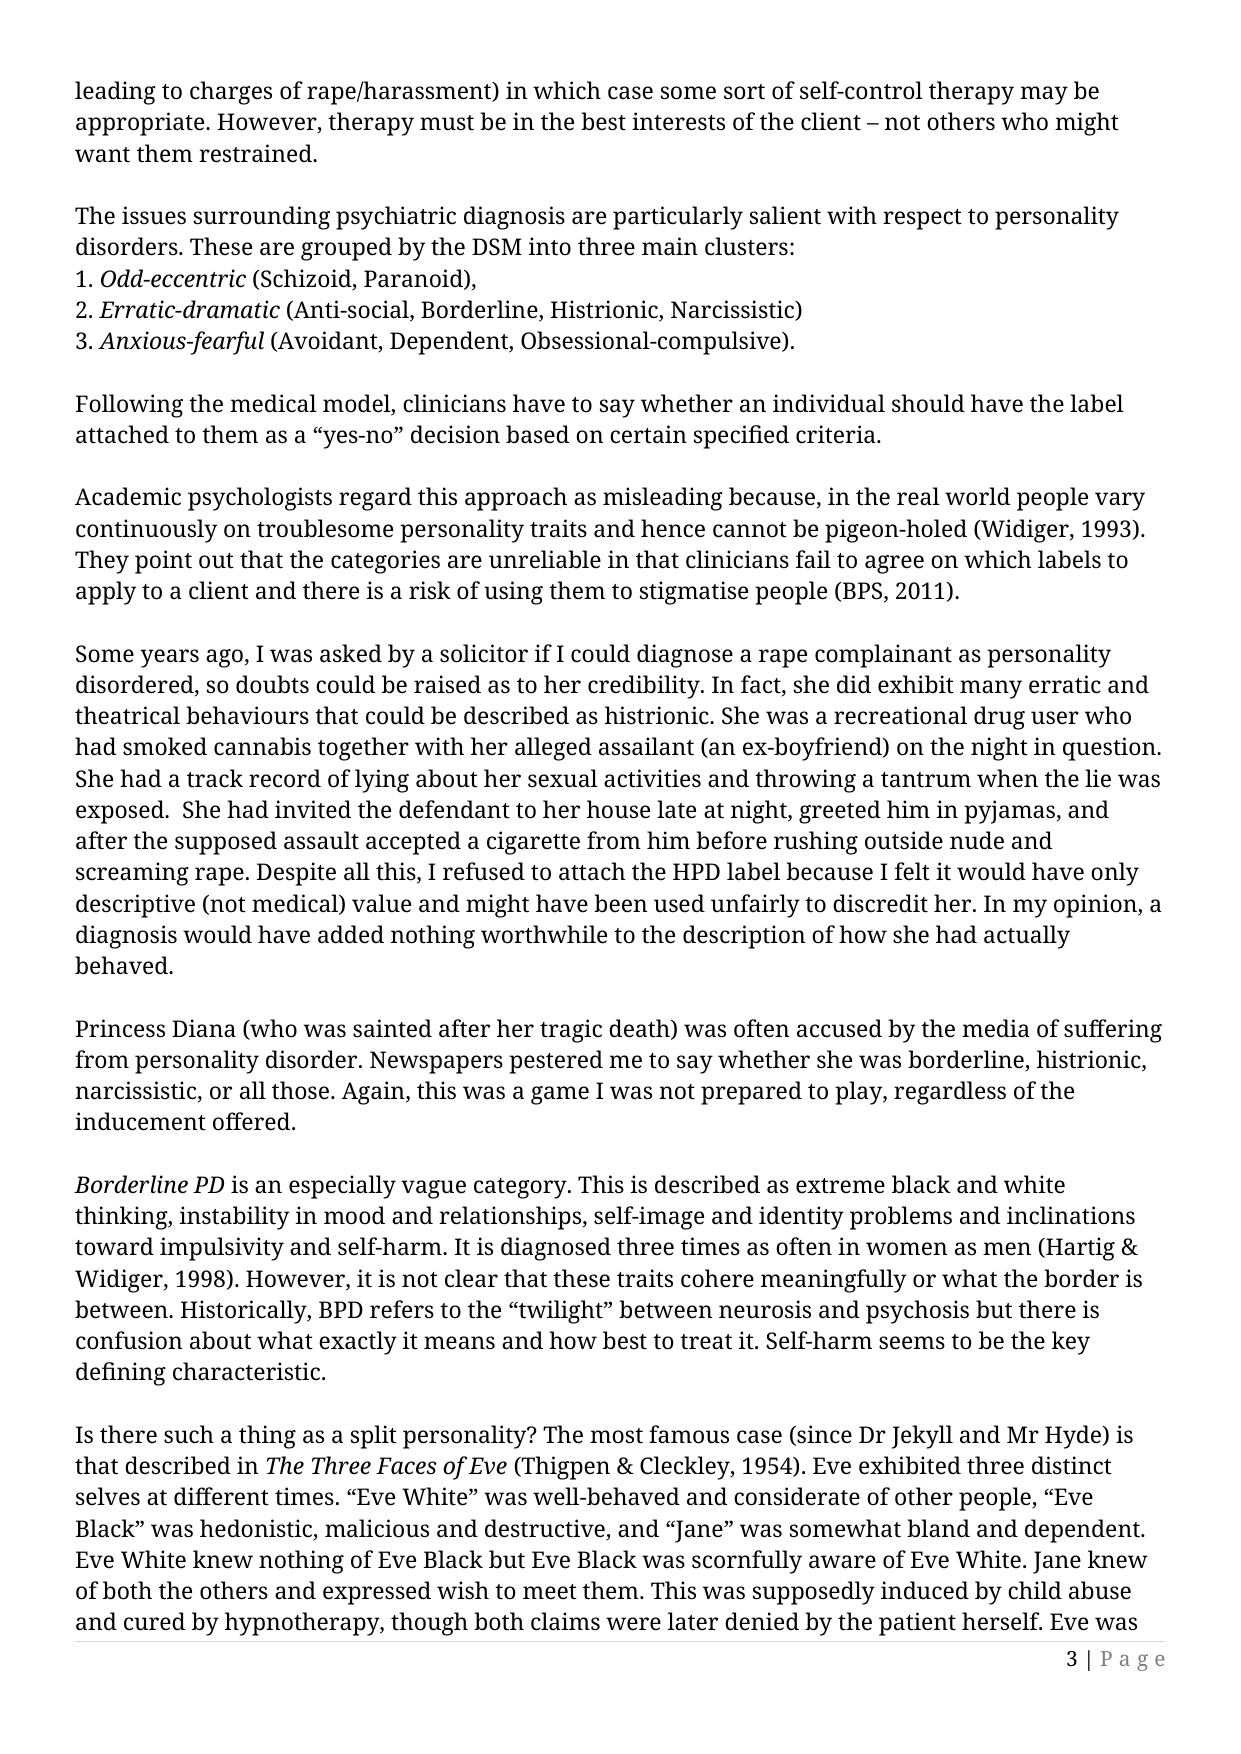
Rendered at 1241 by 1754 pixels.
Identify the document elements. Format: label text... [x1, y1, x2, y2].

text Following the medical model, clinicians have to say whether an individual should have the label attached to them as a “yes-no” decision based on certain specified criteria. [75, 387, 1165, 450]
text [75, 1419, 1165, 1637]
text Academic psychologists regard this approach as misleading because, in the real world people vary continuously on troublesome personality traits and hence cannot be pigeon-holed (Widiger, 1993). They point out that the categories are unreliable in that clinicians fail to agree on which labels to apply to a client and there is a risk of using them to stigmatise people (BPS, 2011). [75, 481, 1165, 606]
text Borderline PD is an especially vague category. This is described as extreme black and white thinking, instability in mood and relationships, self-image and identity problems and inclinations toward impulsivity and self-harm. It is diagnosed three times as often in women as men (Hartig & Widiger, 1998). However, it is not clear that these traits cohere meaningfully or what the border is between. Historically, BPD refers to the “twilight” between neurosis and psychosis but there is confusion about what exactly it means and how best to treat it. Self-harm seems to be the key defining characteristic. [75, 1169, 1165, 1387]
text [75, 75, 1165, 169]
text Princess Diana (who was sainted after her tragic death) was often accused by the media of suffering from personality disorder. Newspapers pestered me to say whether she was borderline, histrionic, narcissistic, or all those. Again, this was a game I was not prepared to play, regardless of the inducement offered. [75, 1012, 1165, 1137]
text Some years ago, I was asked by a solicitor if I could diagnose a rape complainant as personality disordered, so doubts could be raised as to her credibility. In fact, she did exhibit many erratic and theatrical behaviours that could be described as histrionic. She was a recreational drug user who had smoked cannabis together with her alleged assailant (an ex-boyfriend) on the night in question. She had a track record of lying about her sexual activities and throwing a tantrum when the lie was exposed. She had invited the defendant to her house late at night, greeted him in pyjamas, and after the supposed assault accepted a cigarette from him before rushing outside nude and screaming rape. Despite all this, I refused to attach the HPD label because I felt it would have only descriptive (not medical) value and might have been used unfairly to discredit her. In my opinion, a diagnosis would have added nothing worthwhile to the description of how she had actually behaved. [75, 637, 1165, 981]
text 1. Odd-eccentric (Schizoid, Paranoid), [75, 262, 1165, 294]
text The issues surrounding psychiatric diagnosis are particularly salient with respect to personality disorders. These are grouped by the DSM into three main clusters: [75, 200, 1165, 262]
text 2. Erratic-dramatic (Anti-social, Borderline, Histrionic, Narcissistic) [75, 294, 1165, 325]
text 3. Anxious-fearful (Avoidant, Dependent, Obsessional-compulsive). [75, 325, 1165, 356]
